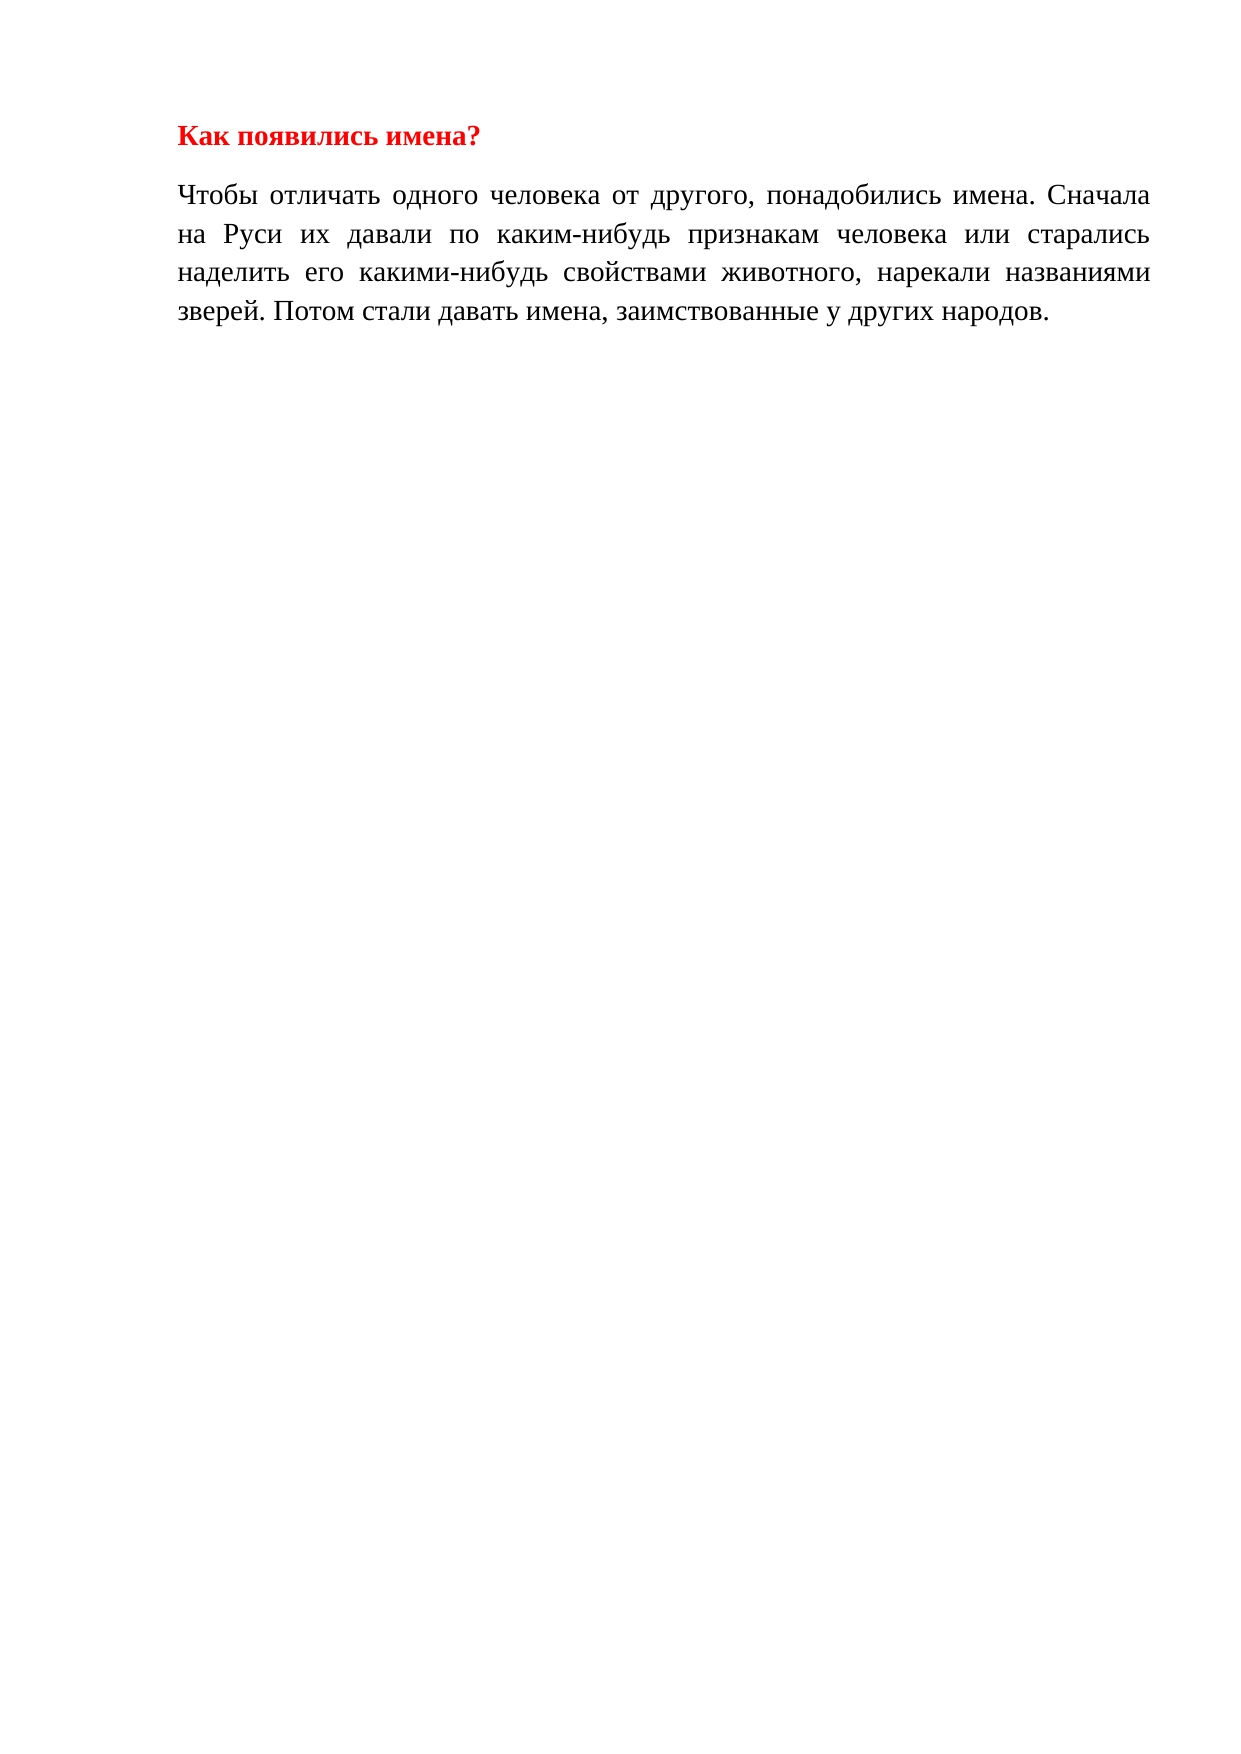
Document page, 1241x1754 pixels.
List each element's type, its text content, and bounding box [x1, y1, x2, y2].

text Как появились имена? [177, 118, 1152, 152]
text Чтобы отличать одного человека от другого, понадобились имена. Сначала на Руси их давали по каким-нибудь признакам человека или старались наделить его какими-нибудь свойствами животного, нарекали названиями зверей. Потом стали давать имена, заимствованные у других народов. [177, 177, 1152, 327]
